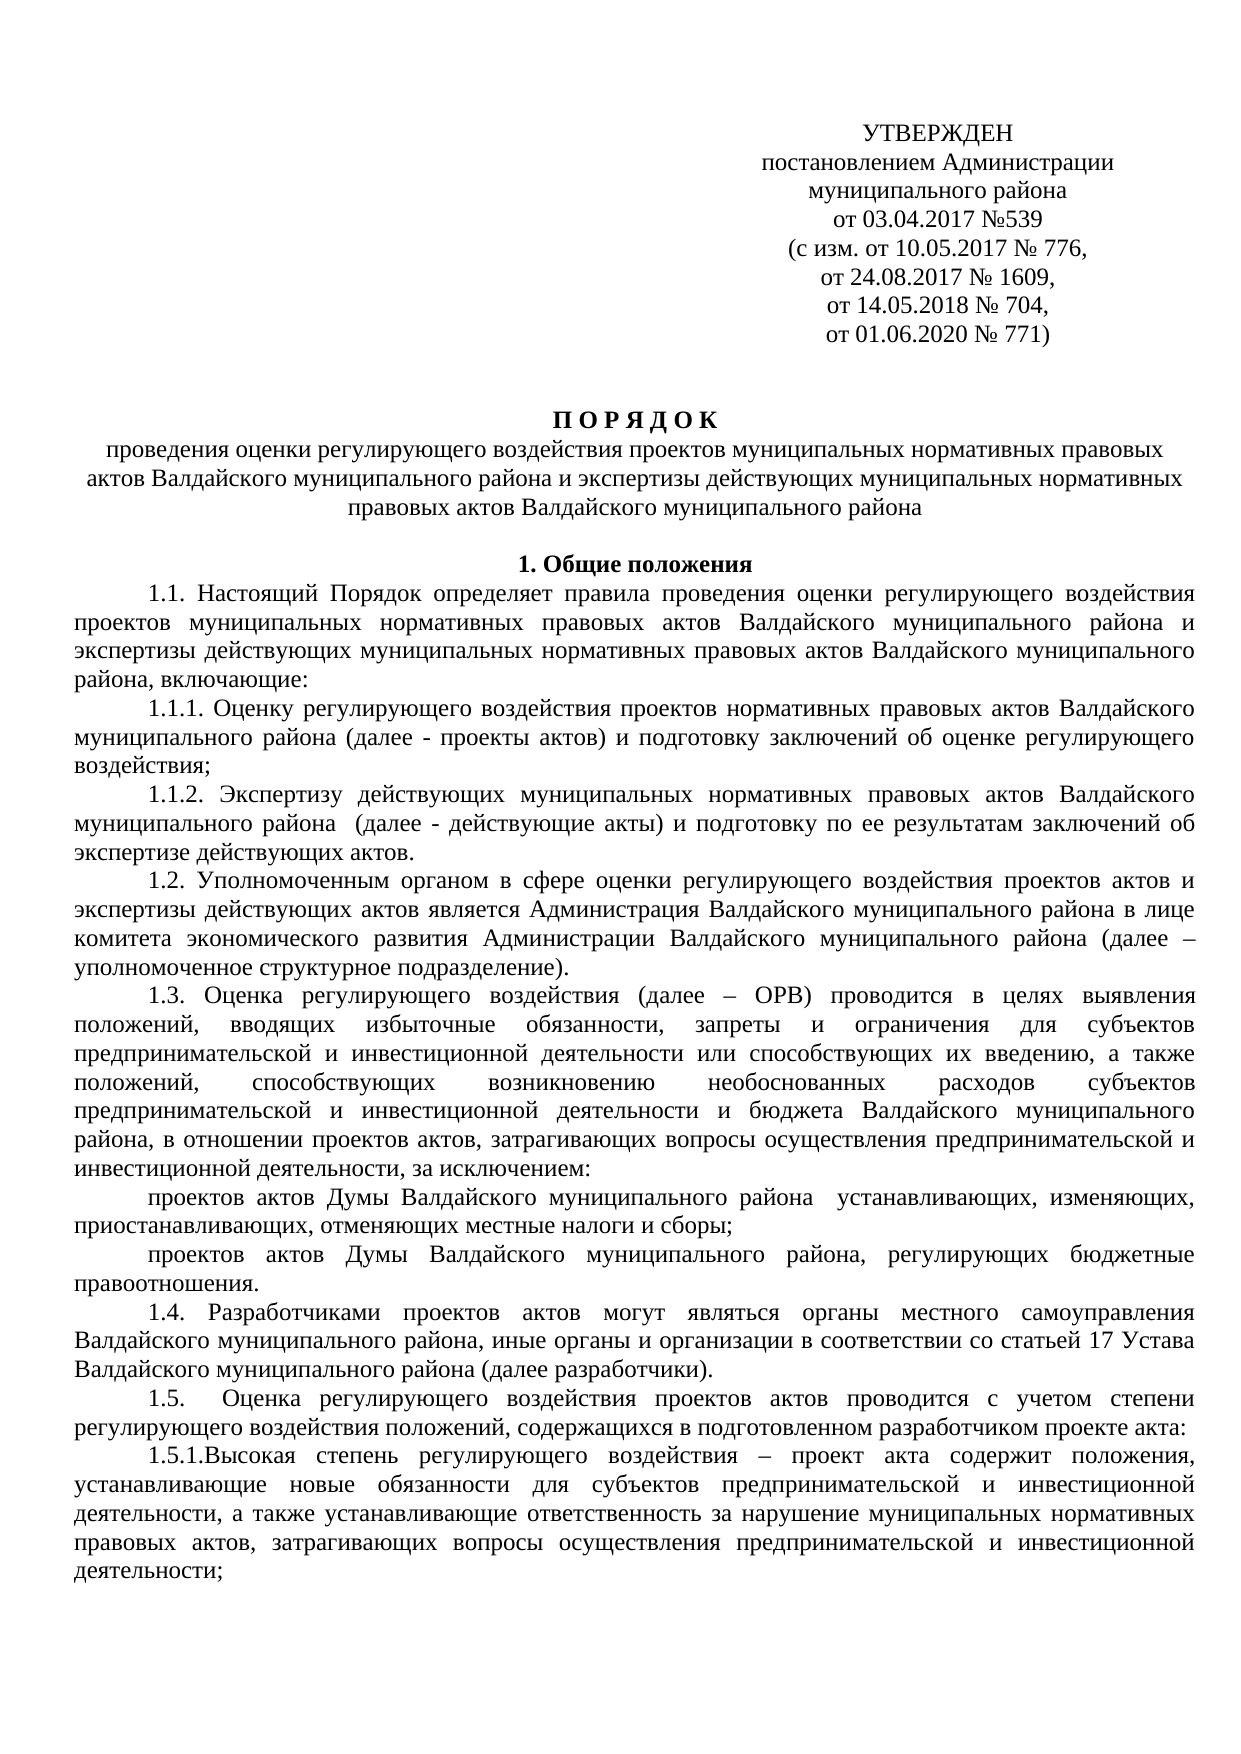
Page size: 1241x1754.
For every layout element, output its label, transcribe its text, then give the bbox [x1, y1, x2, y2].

text П О Р Я Д О К [74, 406, 1196, 434]
text постановлением Администрации [679, 147, 1196, 176]
text проектов актов Думы Валдайского муниципального района устанавливающих, изменяющих, приостанавливающих, отменяющих местные налоги и сборы; [74, 1182, 1196, 1239]
text от 14.05.2018 № 704, [679, 291, 1196, 319]
text УТВЕРЖДЕН [679, 118, 1196, 147]
text 1. Общие положения [74, 549, 1196, 578]
text 1.2. Уполномоченным органом в сфере оценки регулирующего воздействия проектов актов и экспертизы действующих актов является Администрация Валдайского муниципального района в лице комитета экономического развития Администрации Валдайского муниципального района (далее – уполномоченное структурное подразделение). [74, 866, 1196, 981]
text 1.5. Оценка регулирующего воздействия проектов актов проводится с учетом степени регулирующего воздействия положений, содержащихся в подготовленном разработчиком проекте акта: [74, 1383, 1196, 1441]
text от 24.08.2017 № 1609, [679, 262, 1196, 291]
text от 01.06.2020 № 771) [679, 319, 1196, 348]
text проведения оценки регулирующего воздействия проектов муниципальных нормативных правовых актов Валдайского муниципального района и экспертизы действующих муниципальных нормативных правовых актов Валдайского муниципального района [74, 434, 1196, 521]
text (с изм. от 10.05.2017 № 776, [679, 233, 1196, 262]
text от 03.04.2017 №539 [679, 204, 1196, 233]
text муниципального района [679, 176, 1196, 204]
text 1.1. Настоящий Порядок определяет правила проведения оценки регулирующего воздействия проектов муниципальных нормативных правовых актов Валдайского муниципального района и экспертизы действующих муниципальных нормативных правовых актов Валдайского муниципального района, включающие: [74, 578, 1196, 693]
text 1.5.1.Высокая степень регулирующего воздействия – проект акта содержит положения, устанавливающие новые обязанности для субъектов предпринимательской и инвестиционной деятельности, а также устанавливающие ответственность за нарушение муниципальных нормативных правовых актов, затрагивающих вопросы осуществления предпринимательской и инвестиционной деятельности; [74, 1441, 1196, 1584]
text проектов актов Думы Валдайского муниципального района, регулирующих бюджетные правоотношения. [74, 1239, 1196, 1297]
text 1.1.2. Экспертизу действующих муниципальных нормативных правовых актов Валдайского муниципального района (далее - действующие акты) и подготовку по ее результатам заключений об экспертизе действующих актов. [74, 779, 1196, 866]
text 1.3. Оценка регулирующего воздействия (далее – ОРВ) проводится в целях выявления положений, вводящих избыточные обязанности, запреты и ограничения для субъектов предпринимательской и инвестиционной деятельности или способствующих их введению, а также положений, способствующих возникновению необоснованных расходов субъектов предпринимательской и инвестиционной деятельности и бюджета Валдайского муниципального района, в отношении проектов актов, затрагивающих вопросы осуществления предпринимательской и инвестиционной деятельности, за исключением: [74, 981, 1196, 1182]
text 1.1.1. Оценку регулирующего воздействия проектов нормативных правовых актов Валдайского муниципального района (далее - проекты актов) и подготовку заключений об оценке регулирующего воздействия; [74, 693, 1196, 779]
text 1.4. Разработчиками проектов актов могут являться органы местного самоуправления Валдайского муниципального района, иные органы и организации в соответствии со статьей 17 Устава Валдайского муниципального района (далее разработчики). [74, 1297, 1196, 1383]
